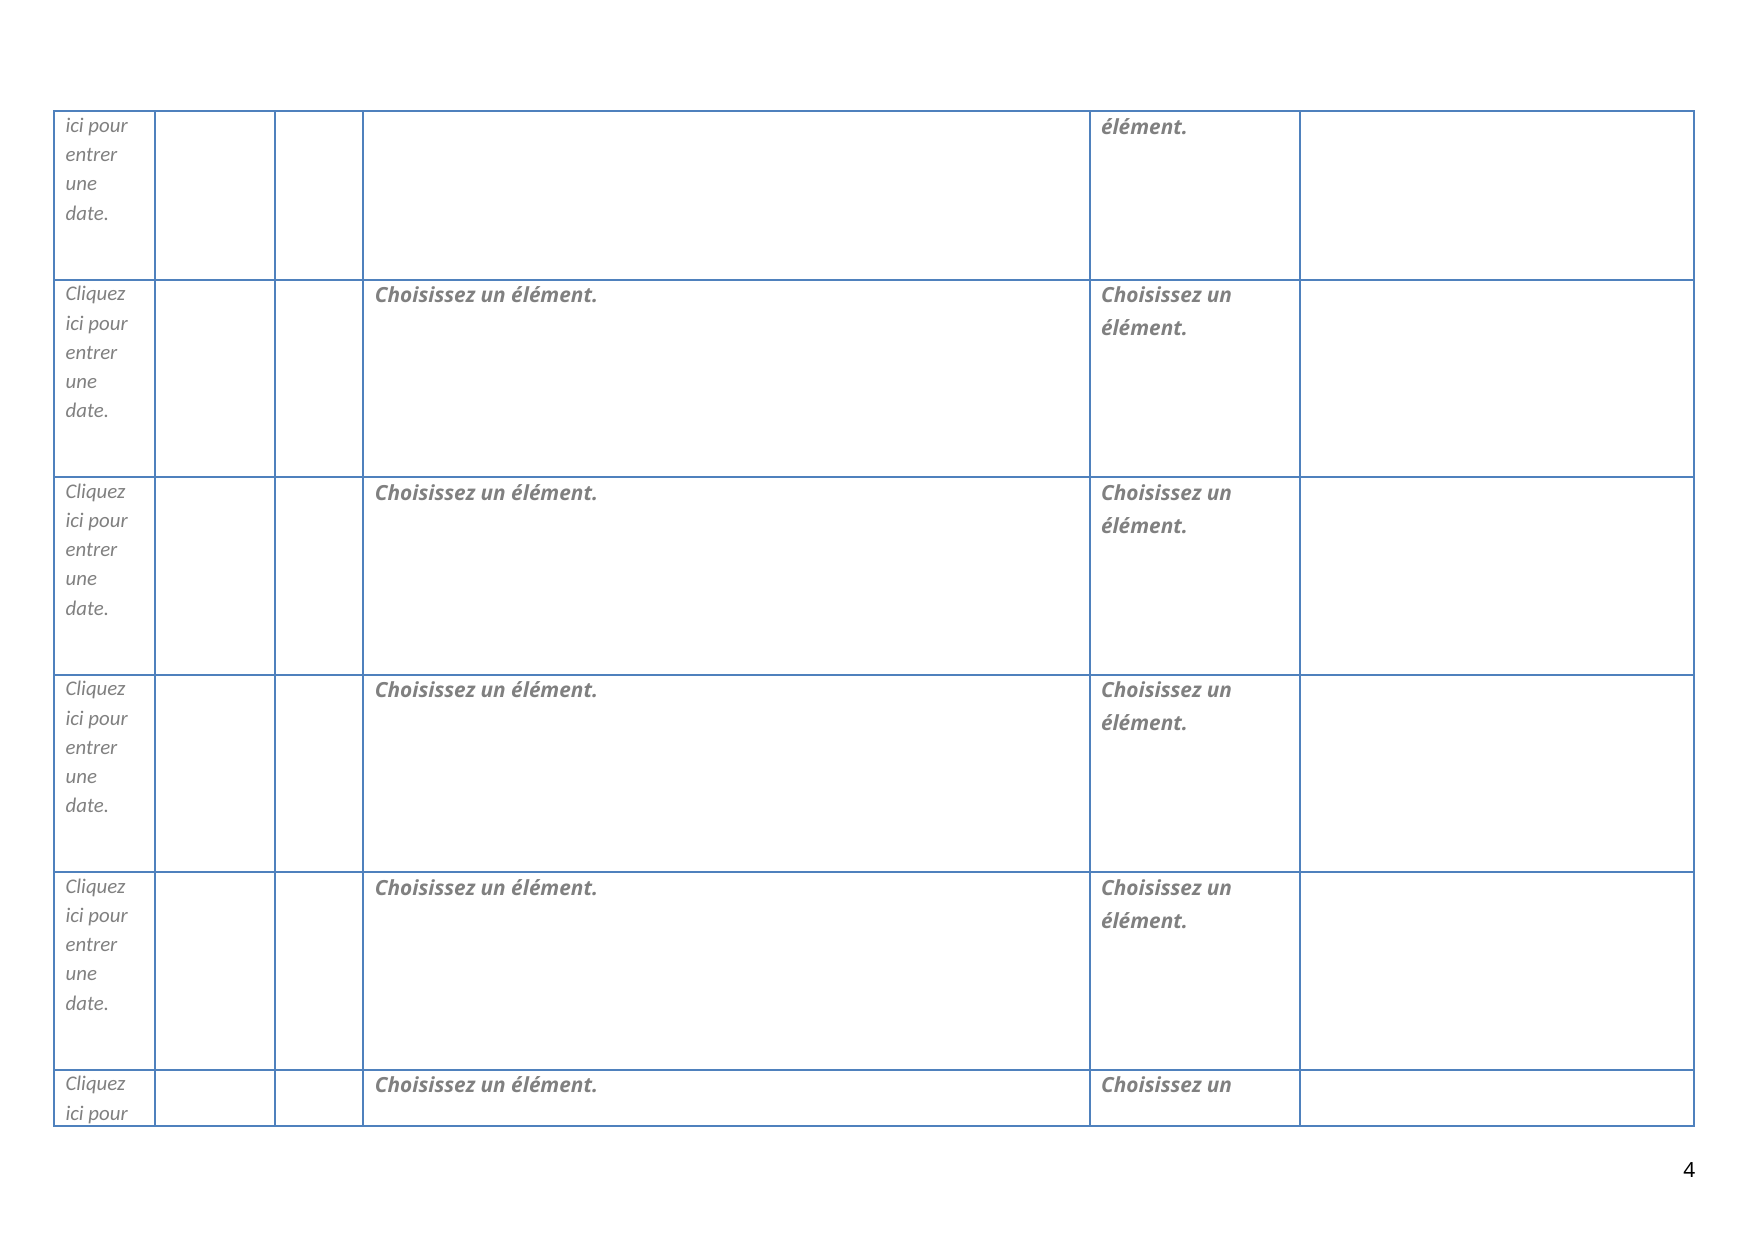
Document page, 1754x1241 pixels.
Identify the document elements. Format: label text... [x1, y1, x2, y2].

table_cell [1301, 281, 1693, 476]
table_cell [1091, 112, 1299, 278]
table_cell Choisissez un élément. [1091, 676, 1299, 871]
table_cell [55, 1071, 154, 1125]
table_cell [276, 1071, 362, 1125]
table_cell Choisissez un élément. [364, 478, 1089, 673]
table_cell Choisissez un élément. [364, 676, 1089, 871]
table_cell [276, 676, 362, 871]
table_cell [156, 873, 274, 1068]
table_cell [276, 873, 362, 1068]
table_cell Cliquez ici pour entrer une date. [55, 676, 154, 871]
table_cell [1301, 873, 1693, 1068]
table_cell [1091, 1071, 1299, 1125]
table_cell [55, 112, 154, 278]
table_cell [156, 281, 274, 476]
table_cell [364, 1071, 1089, 1125]
table_cell Cliquez ici pour entrer une date. [55, 873, 154, 1068]
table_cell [364, 112, 1089, 278]
table_cell [1301, 112, 1693, 278]
table_cell [276, 281, 362, 476]
table_cell Choisissez un élément. [364, 281, 1089, 476]
table_cell [276, 478, 362, 673]
table_cell [1301, 478, 1693, 673]
table_cell Cliquez ici pour entrer une date. [55, 281, 154, 476]
table_cell [276, 112, 362, 278]
table_cell [156, 478, 274, 673]
table_cell [156, 676, 274, 871]
table_cell [156, 112, 274, 278]
table_cell Cliquez ici pour entrer une date. [55, 478, 154, 673]
table_cell Choisissez un élément. [1091, 478, 1299, 673]
table_cell [156, 1071, 274, 1125]
table_cell [1301, 676, 1693, 871]
table_cell Choisissez un élément. [364, 873, 1089, 1068]
table_cell Choisissez un élément. [1091, 873, 1299, 1068]
table_cell Choisissez un élément. [1091, 281, 1299, 476]
table_cell [1301, 1071, 1693, 1125]
